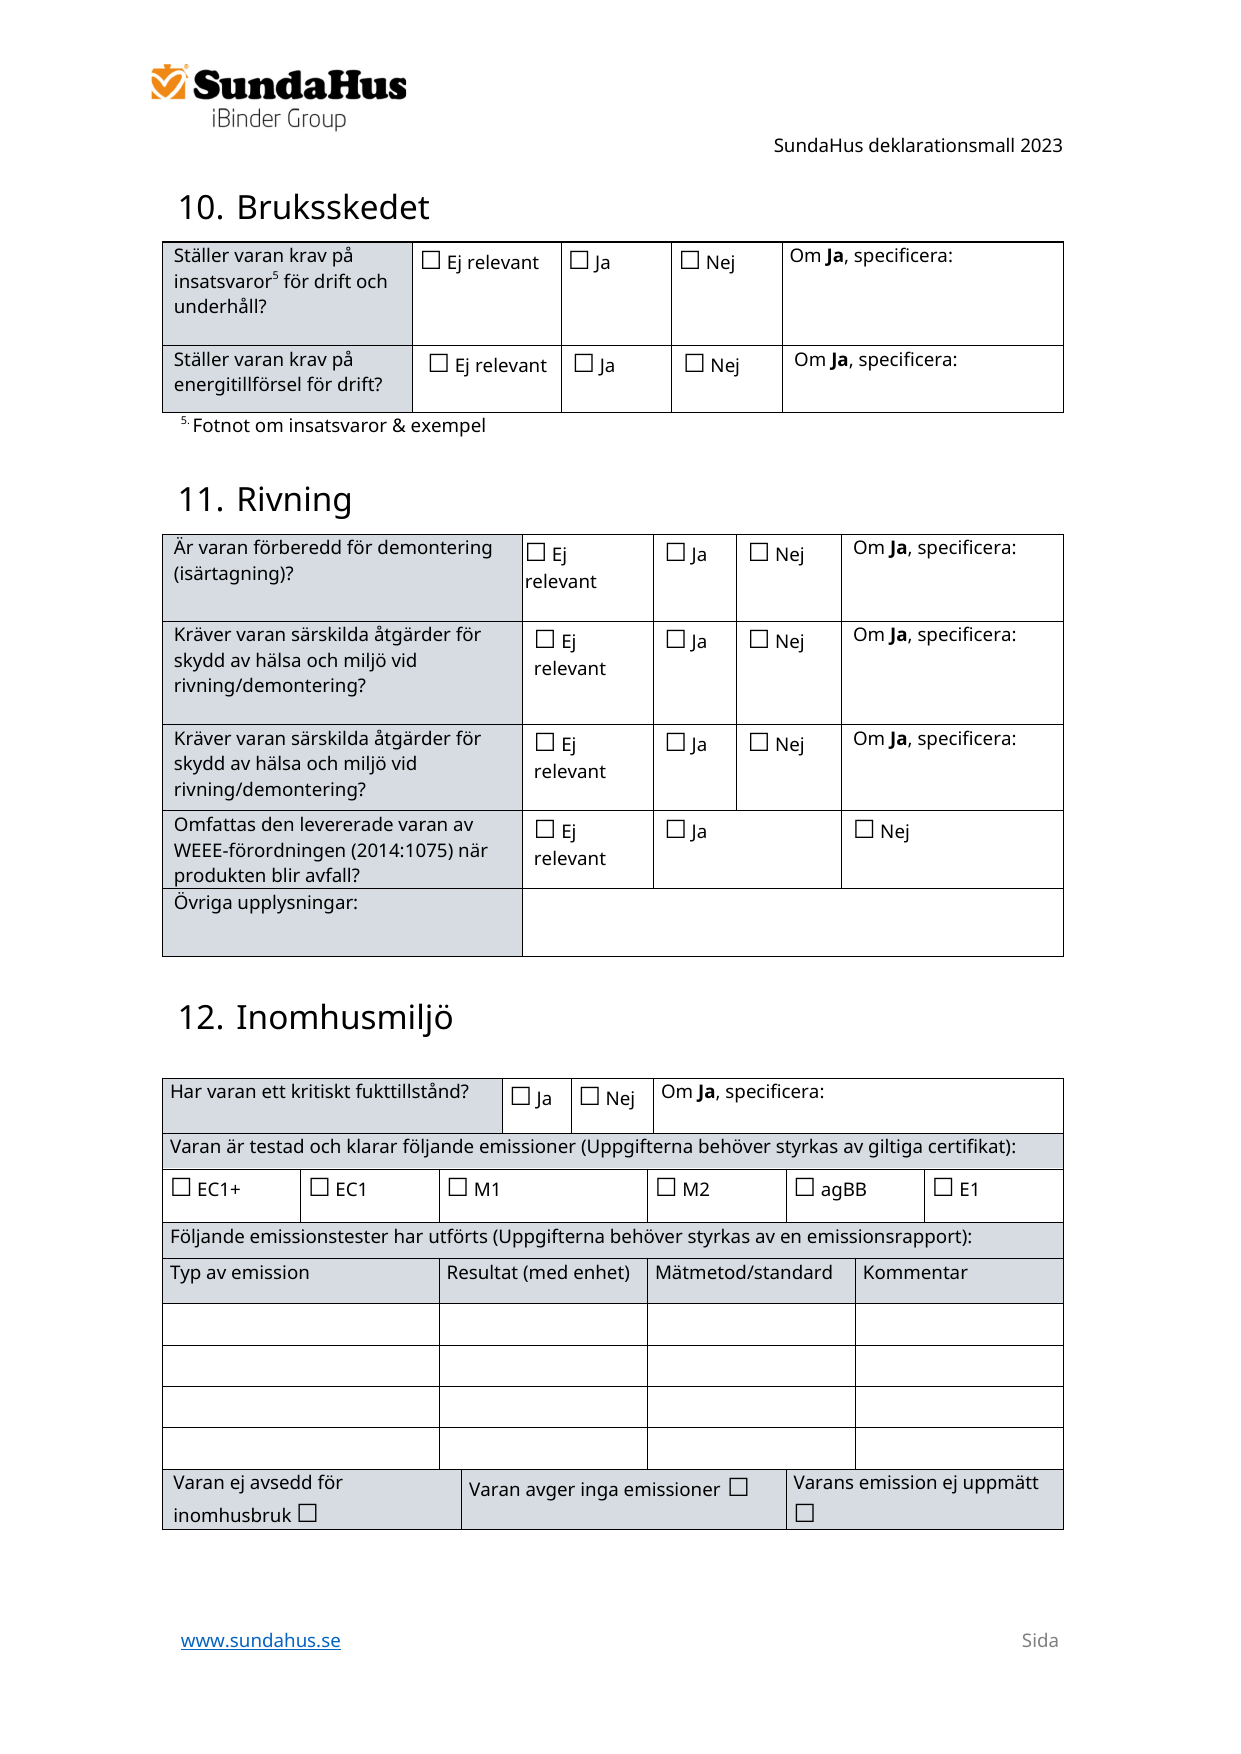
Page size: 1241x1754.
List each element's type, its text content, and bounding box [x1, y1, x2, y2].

table_header Om Ja, specificera: [842, 535, 1063, 621]
table_header Ej relevant [523, 535, 653, 621]
table_cell Ja [654, 725, 736, 810]
table_cell agBB [787, 1170, 924, 1222]
table_cell [163, 1346, 439, 1386]
table_cell [440, 1387, 647, 1427]
table_cell Ja [654, 811, 841, 888]
subtitle Inomhusmiljö [177, 994, 1063, 1039]
table_cell Ja [562, 346, 671, 412]
table_cell Ej relevant [523, 811, 653, 888]
table_cell Följande emissionstester har utförts (Uppgifterna behöver styrkas av en emissionsrapport): [163, 1223, 1063, 1258]
table_cell Mätmetod/standard [648, 1259, 855, 1303]
table_header Nej [737, 535, 841, 621]
table_cell [648, 1387, 855, 1427]
table_header Nej [672, 243, 782, 345]
table_cell EC1 [301, 1170, 439, 1222]
table_cell E1 [925, 1170, 1063, 1222]
table_cell Om Ja, specificera: [842, 725, 1063, 810]
table_cell Om Ja, specificera: [842, 622, 1063, 724]
table_cell Nej [672, 346, 782, 412]
picture [151, 64, 407, 132]
table_header Ja [654, 535, 736, 621]
table_cell [163, 1428, 439, 1469]
table_cell [856, 1304, 1063, 1344]
table_cell Kommentar [856, 1259, 1063, 1303]
table_cell Resultat (med enhet) [440, 1259, 647, 1303]
table_cell [440, 1304, 647, 1344]
subtitle Rivning [177, 476, 1063, 521]
table_cell M1 [440, 1170, 647, 1222]
table_cell Övriga upplysningar: [163, 889, 522, 956]
table_cell Nej [737, 622, 841, 724]
table_cell [163, 1304, 439, 1344]
table_cell Kräver varan särskilda åtgärder för skydd av hälsa och miljö vid rivning/demontering? [163, 725, 522, 810]
table_header Ja [503, 1079, 571, 1133]
table_header Ja [562, 243, 671, 345]
table_cell [648, 1304, 855, 1344]
table_cell [163, 1387, 439, 1427]
table_cell Om Ja, specificera: [783, 346, 1063, 412]
table_header Ej relevant [413, 243, 561, 345]
table_cell [648, 1346, 855, 1386]
table_cell Nej [842, 811, 1063, 888]
table_header Har varan ett kritiskt fukttillstånd? [163, 1079, 502, 1133]
table_cell Kräver varan särskilda åtgärder för skydd av hälsa och miljö vid rivning/demontering? [163, 622, 522, 724]
table_cell Ställer varan krav på energitillförsel för drift? [163, 346, 412, 412]
table_cell Varan är testad och klarar följande emissioner (Uppgifterna behöver styrkas av giltiga certifikat): [163, 1134, 1063, 1168]
table_cell [440, 1428, 647, 1469]
text 5. Fotnot om insatsvaror & exempel [181, 413, 1063, 438]
table_header Om Ja, specificera: [783, 243, 1063, 345]
table_cell Varans emission ej uppmätt [787, 1470, 1063, 1529]
table_header Ställer varan krav på insatsvaror5 för drift och underhåll? [163, 243, 412, 345]
table_cell M2 [648, 1170, 786, 1222]
table_cell [856, 1346, 1063, 1386]
table_cell [523, 889, 1063, 956]
table_cell Typ av emission [163, 1259, 439, 1303]
table_cell [440, 1346, 647, 1386]
table_header Är varan förberedd för demontering (isärtagning)? [163, 535, 522, 621]
table_header Nej [572, 1079, 653, 1133]
table_cell [856, 1428, 1063, 1469]
table_cell Ej relevant [523, 622, 653, 724]
table_cell Omfattas den levererade varan av WEEE-förordningen (2014:1075) när produkten blir avfall? [163, 811, 522, 888]
table_cell [856, 1387, 1063, 1427]
table_cell EC1+ [163, 1170, 300, 1222]
table_cell Nej [737, 725, 841, 810]
table_header Om Ja, specificera: [654, 1079, 1063, 1133]
table_cell Ej relevant [413, 346, 561, 412]
subtitle Bruksskedet [177, 183, 1063, 229]
table_cell Varan avger inga emissioner [462, 1470, 786, 1529]
table_cell [648, 1428, 855, 1469]
table_cell Varan ej avsedd för inomhusbruk [163, 1470, 461, 1529]
table_cell Ja [654, 622, 736, 724]
table_cell Ej relevant [523, 725, 653, 810]
